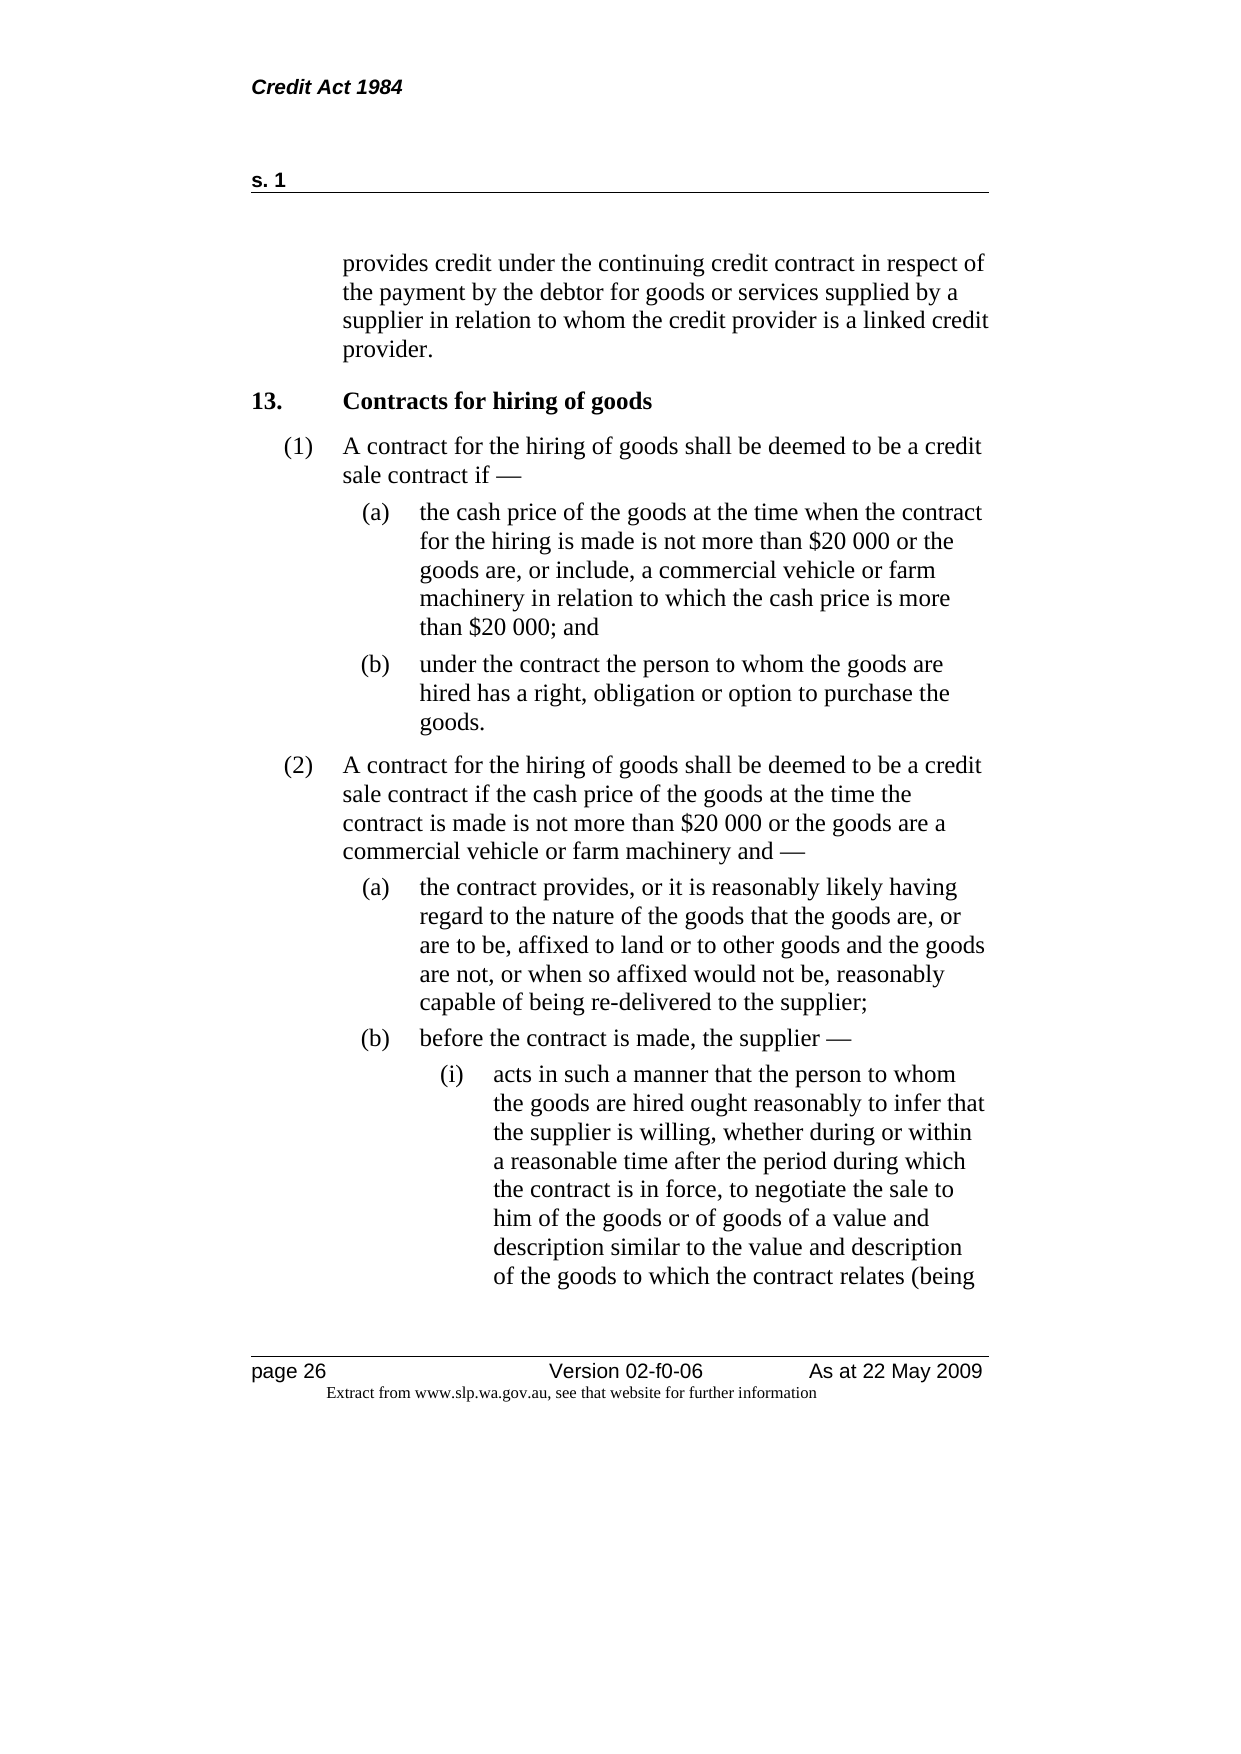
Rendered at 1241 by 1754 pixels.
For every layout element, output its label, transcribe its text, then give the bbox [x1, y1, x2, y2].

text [251, 1059, 989, 1289]
text (a) the cash price of the goods at the time when the contract for the hiring is made is not more than $20 000 or the goods are, or include, a commercial vehicle or farm machinery in relation to which the cash price is more than $20 000; and [251, 497, 989, 641]
text (1) A contract for the hiring of goods shall be deemed to be a credit sale contract if — [251, 431, 989, 489]
text (b) under the contract the person to whom the goods are hired has a right, obligation or option to purchase the goods. [251, 649, 989, 736]
text (2) A contract for the hiring of goods shall be deemed to be a credit sale contract if the cash price of the goods at the time the contract is made is not more than $20 000 or the goods are a commercial vehicle or farm machinery and — [251, 750, 989, 865]
text (a) the contract provides, or it is reasonably likely having regard to the nature of the goods that the goods are, or are to be, affixed to land or to other goods and the goods are not, or when so affixed would not be, reasonably capable of being re-delivered to the supplier; [251, 872, 989, 1016]
text (b) before the contract is made, the supplier — [251, 1023, 989, 1052]
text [251, 248, 989, 363]
subtitle 13. Contracts for hiring of goods [251, 386, 989, 415]
